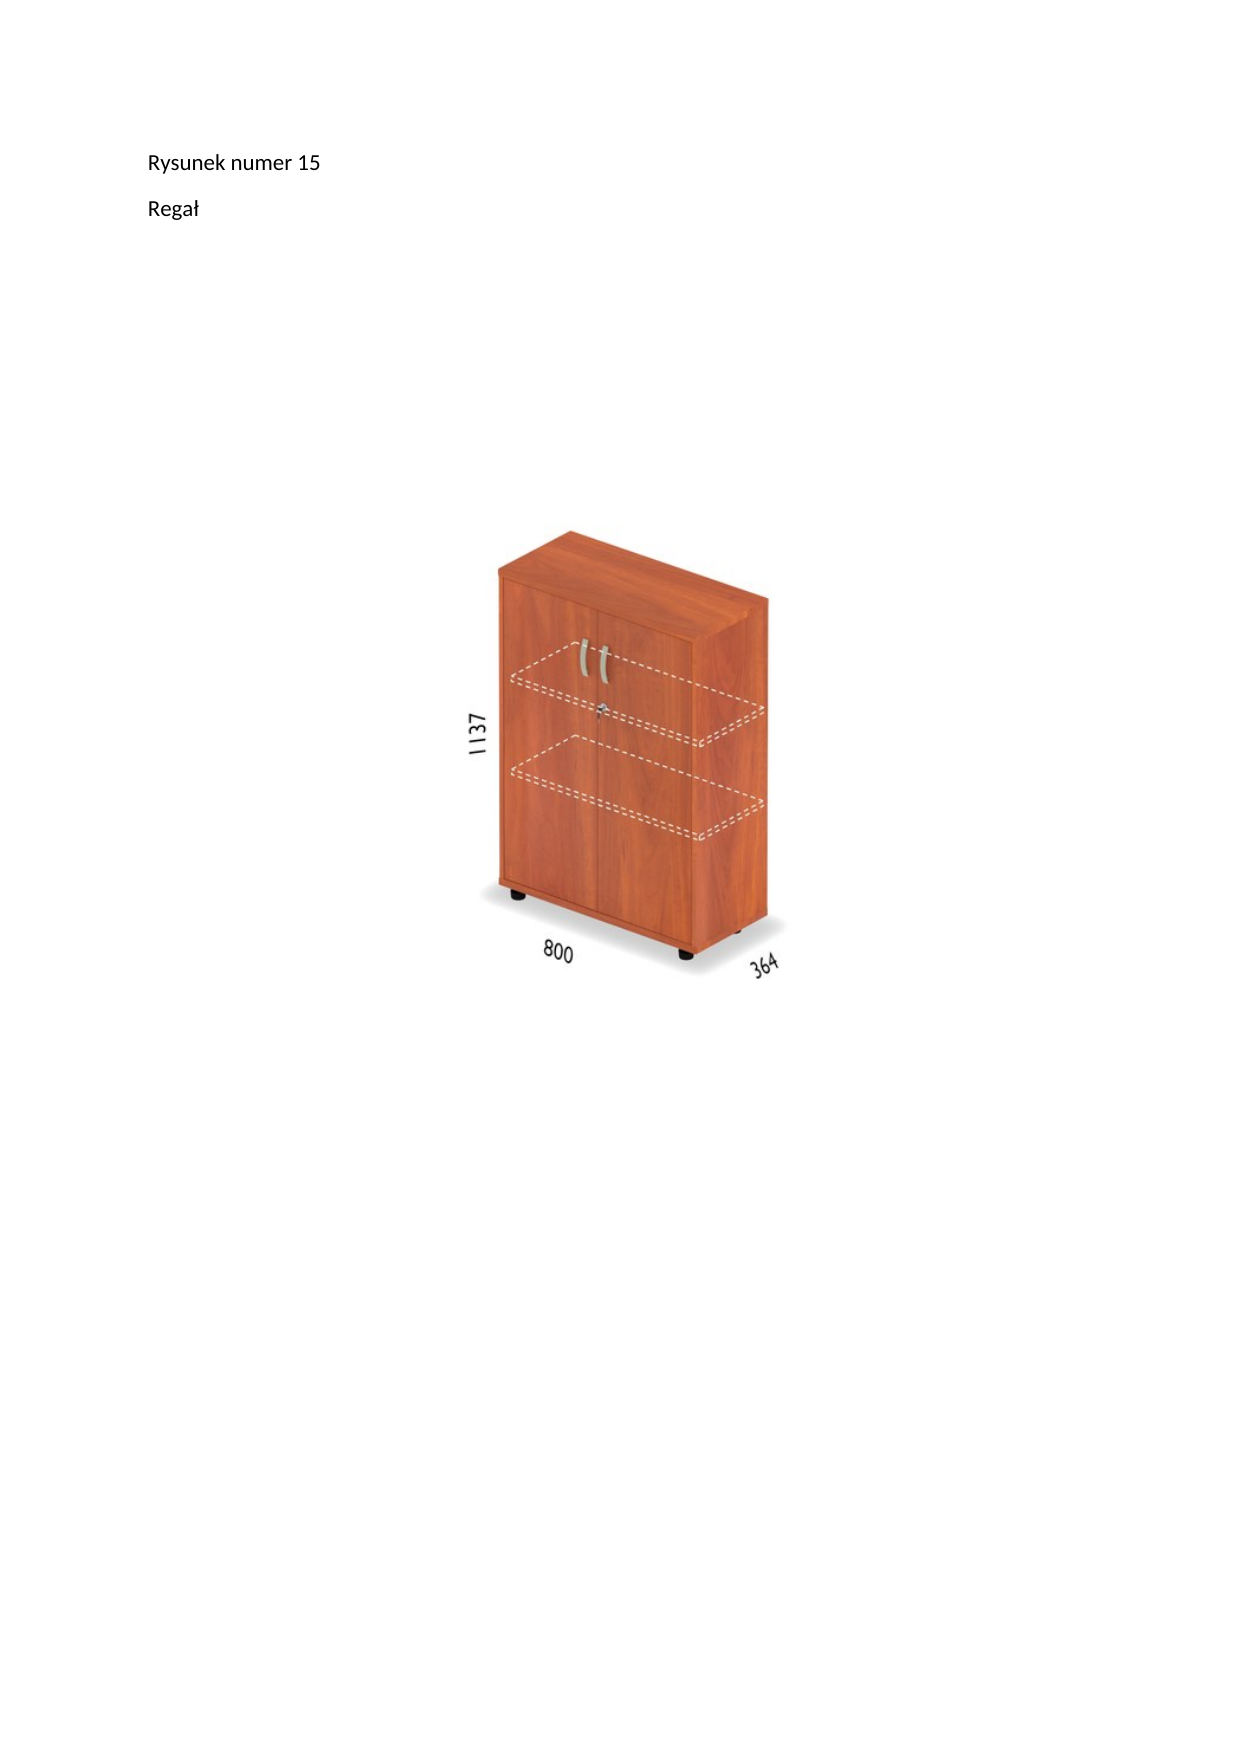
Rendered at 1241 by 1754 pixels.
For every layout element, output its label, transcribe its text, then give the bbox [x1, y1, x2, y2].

text Regał [148, 194, 1093, 222]
text Rysunek numer 15 [148, 148, 1093, 176]
picture [147, 241, 1093, 1187]
